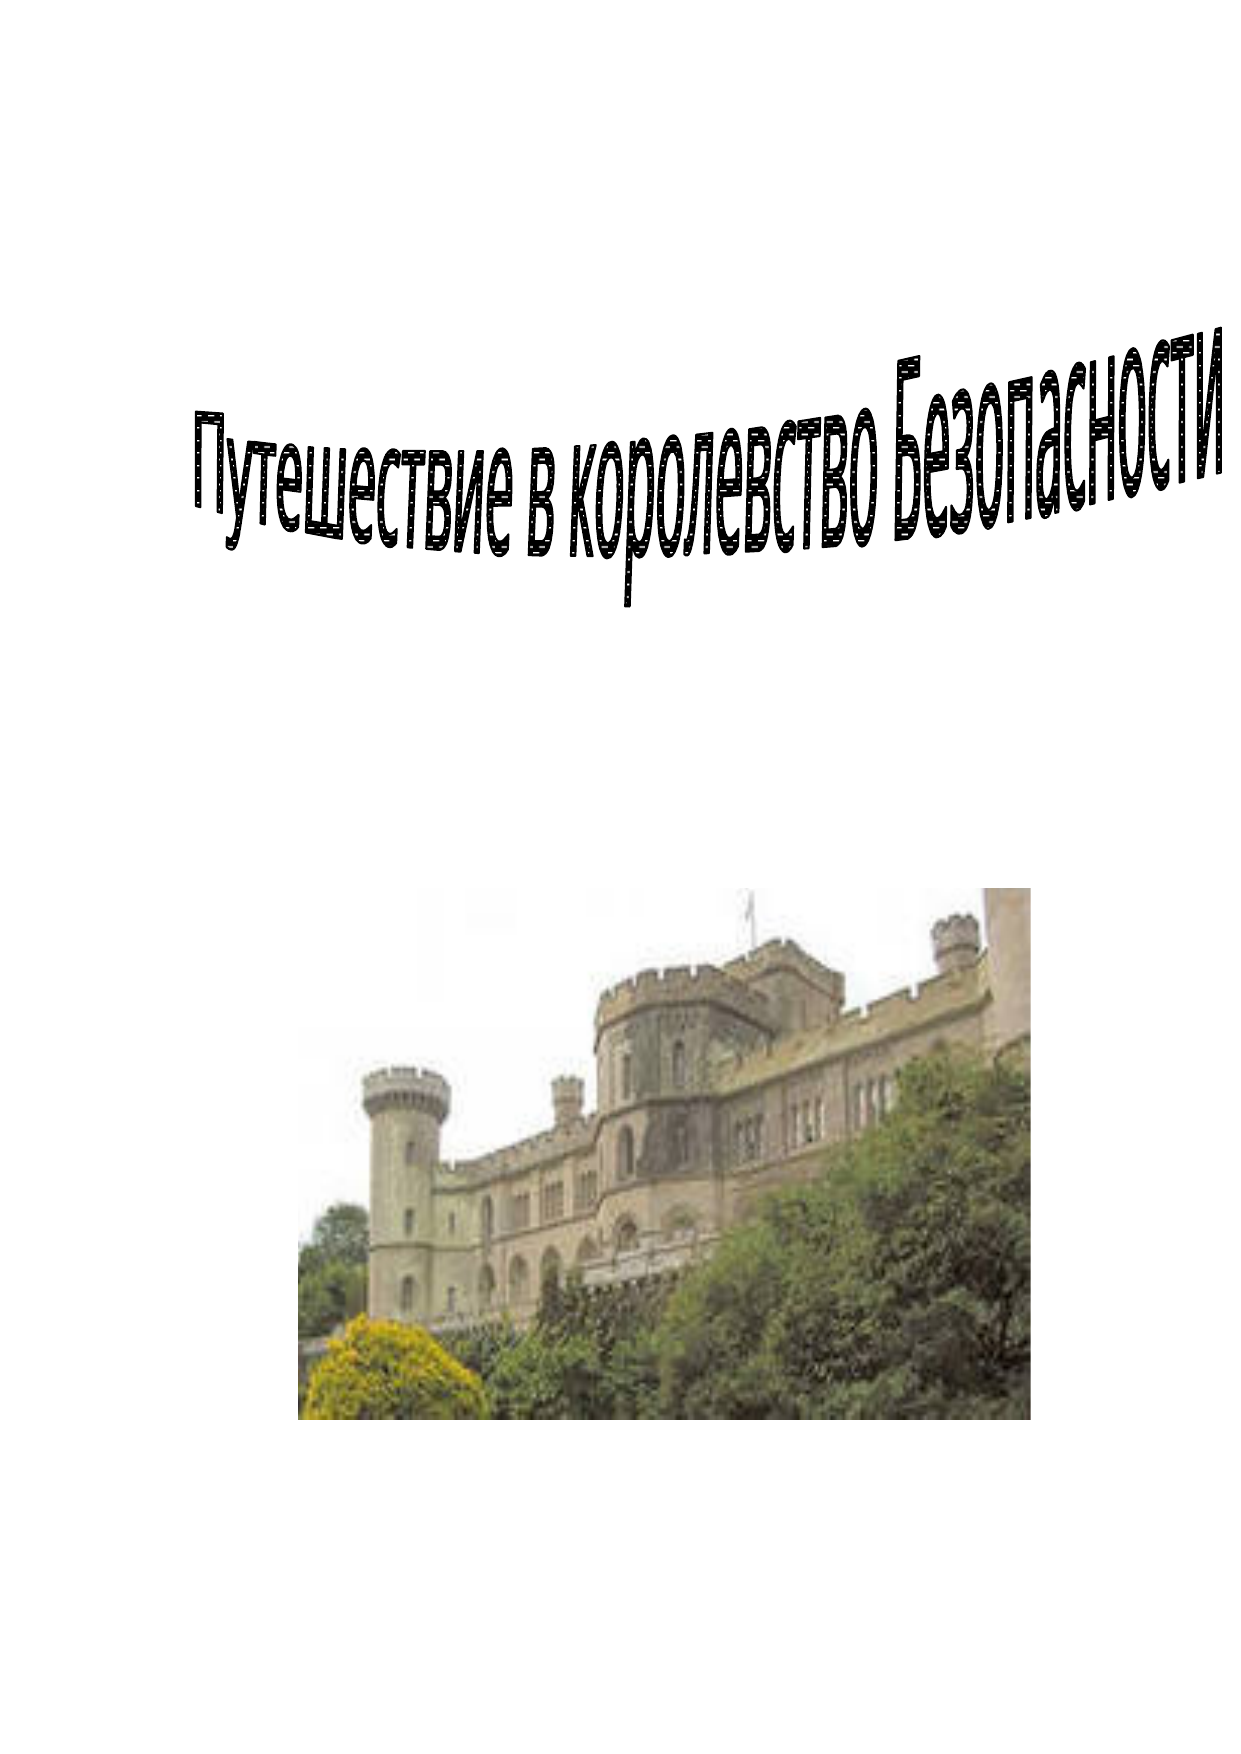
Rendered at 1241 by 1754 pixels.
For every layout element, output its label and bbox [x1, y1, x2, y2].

picture [853, 410, 875, 545]
picture [1173, 337, 1191, 480]
picture [1067, 364, 1083, 509]
picture [476, 453, 481, 470]
picture [404, 452, 423, 546]
picture [457, 473, 475, 550]
picture [1039, 372, 1058, 516]
picture [279, 446, 299, 530]
picture [428, 453, 449, 548]
picture [1092, 359, 1112, 502]
picture [579, 447, 593, 555]
picture [776, 422, 794, 550]
picture [627, 440, 651, 605]
picture [660, 437, 682, 555]
picture [598, 444, 621, 556]
picture [953, 391, 971, 532]
picture [800, 420, 818, 547]
picture [352, 450, 372, 542]
picture [229, 441, 236, 491]
picture [747, 429, 768, 550]
picture [1215, 330, 1219, 352]
picture [380, 451, 398, 545]
picture [824, 417, 845, 545]
picture [489, 450, 510, 554]
picture [897, 358, 918, 538]
picture [1122, 350, 1143, 495]
picture [979, 385, 1000, 527]
picture [1010, 379, 1030, 520]
picture [1151, 342, 1167, 488]
picture [197, 413, 221, 511]
picture [573, 448, 578, 554]
picture [228, 443, 251, 548]
picture [255, 444, 274, 522]
picture [308, 449, 343, 537]
picture [530, 450, 552, 554]
picture [1199, 335, 1204, 476]
picture [686, 435, 711, 554]
picture [719, 430, 740, 553]
picture [298, 888, 1031, 1420]
picture [927, 397, 946, 536]
